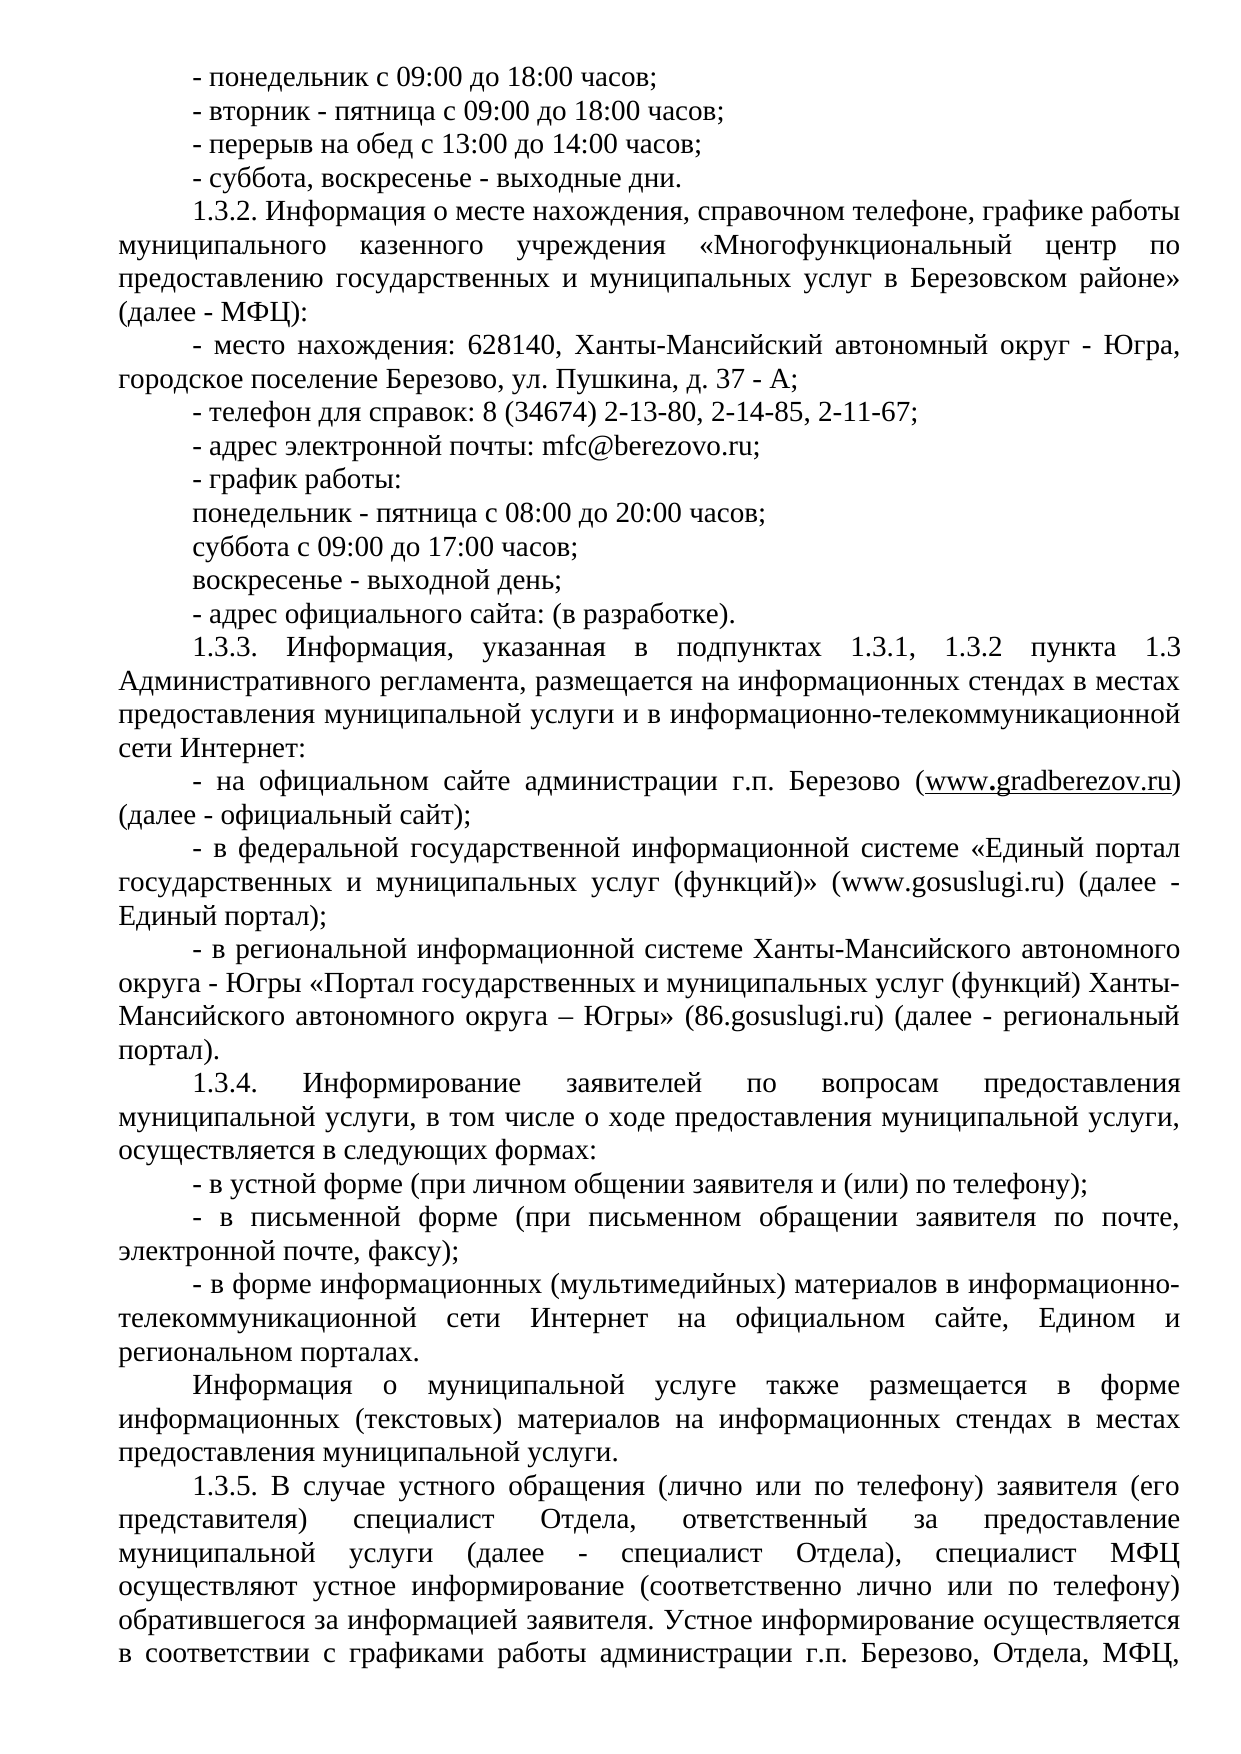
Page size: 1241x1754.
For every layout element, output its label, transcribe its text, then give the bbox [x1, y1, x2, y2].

text - график работы: [118, 462, 1181, 495]
text - на официальном сайте администрации г.п. Березово (www.gradberezov.ru) (далее - официальный сайт); [118, 763, 1181, 831]
text 1.3.4. Информирование заявителей по вопросам предоставления муниципальной услуги, в том числе о ходе предоставления муниципальной услуги, осуществляется в следующих формах: [118, 1065, 1181, 1166]
text - понедельник с 09:00 до 18:00 часов; [118, 59, 1181, 93]
text понедельник - пятница с 08:00 до 20:00 часов; [118, 495, 1181, 529]
text - в письменной форме (при письменном обращении заявителя по почте, электронной почте, факсу); [118, 1199, 1181, 1267]
text - адрес официального сайта: (в разработке). [118, 596, 1181, 629]
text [118, 1468, 1181, 1669]
text - место нахождения: 628140, Ханты-Мансийский автономный округ - Югра, городское поселение Березово, ул. Пушкина, д. 37 - А; [118, 327, 1181, 394]
text - в федеральной государственной информационной системе «Единый портал государственных и муниципальных услуг (функций)» (www.gosuslugi.ru) (далее - Единый портал); [118, 831, 1181, 931]
text - адрес электронной почты: mfc@berezovо.ru; [118, 428, 1181, 462]
text - вторник - пятница с 09:00 до 18:00 часов; [118, 93, 1181, 126]
text - в форме информационных (мультимедийных) материалов в информационно-телекоммуникационной сети Интернет на официальном сайте, Едином и региональном порталах. [118, 1267, 1181, 1367]
text - суббота, воскресенье - выходные дни. [118, 160, 1181, 193]
text - перерыв на обед с 13:00 до 14:00 часов; [118, 126, 1181, 160]
text 1.3.2. Информация о месте нахождения, справочном телефоне, графике работы муниципального казенного учреждения «Многофункциональный центр по предоставлению государственных и муниципальных услуг в Березовском районе» (далее - МФЦ): [118, 193, 1181, 327]
text суббота с 09:00 до 17:00 часов; [118, 529, 1181, 562]
text Информация о муниципальной услуге также размещается в форме информационных (текстовых) материалов на информационных стендах в местах предоставления муниципальной услуги. [118, 1367, 1181, 1468]
text - в устной форме (при личном общении заявителя и (или) по телефону); [118, 1166, 1181, 1199]
text воскресенье - выходной день; [118, 562, 1181, 596]
text 1.3.3. Информация, указанная в подпунктах 1.3.1, 1.3.2 пункта 1.3 Административного регламента, размещается на информационных стендах в местах предоставления муниципальной услуги и в информационно-телекоммуникационной сети Интернет: [118, 629, 1181, 763]
text - в региональной информационной системе Ханты-Мансийского автономного округа - Югры «Портал государственных и муниципальных услуг (функций) Ханты-Мансийского автономного округа – Югры» (86.gosuslugi.ru) (далее - региональный портал). [118, 931, 1181, 1065]
text - телефон для справок: 8 (34674) 2-13-80, 2-14-85, 2-11-67; [118, 394, 1181, 428]
